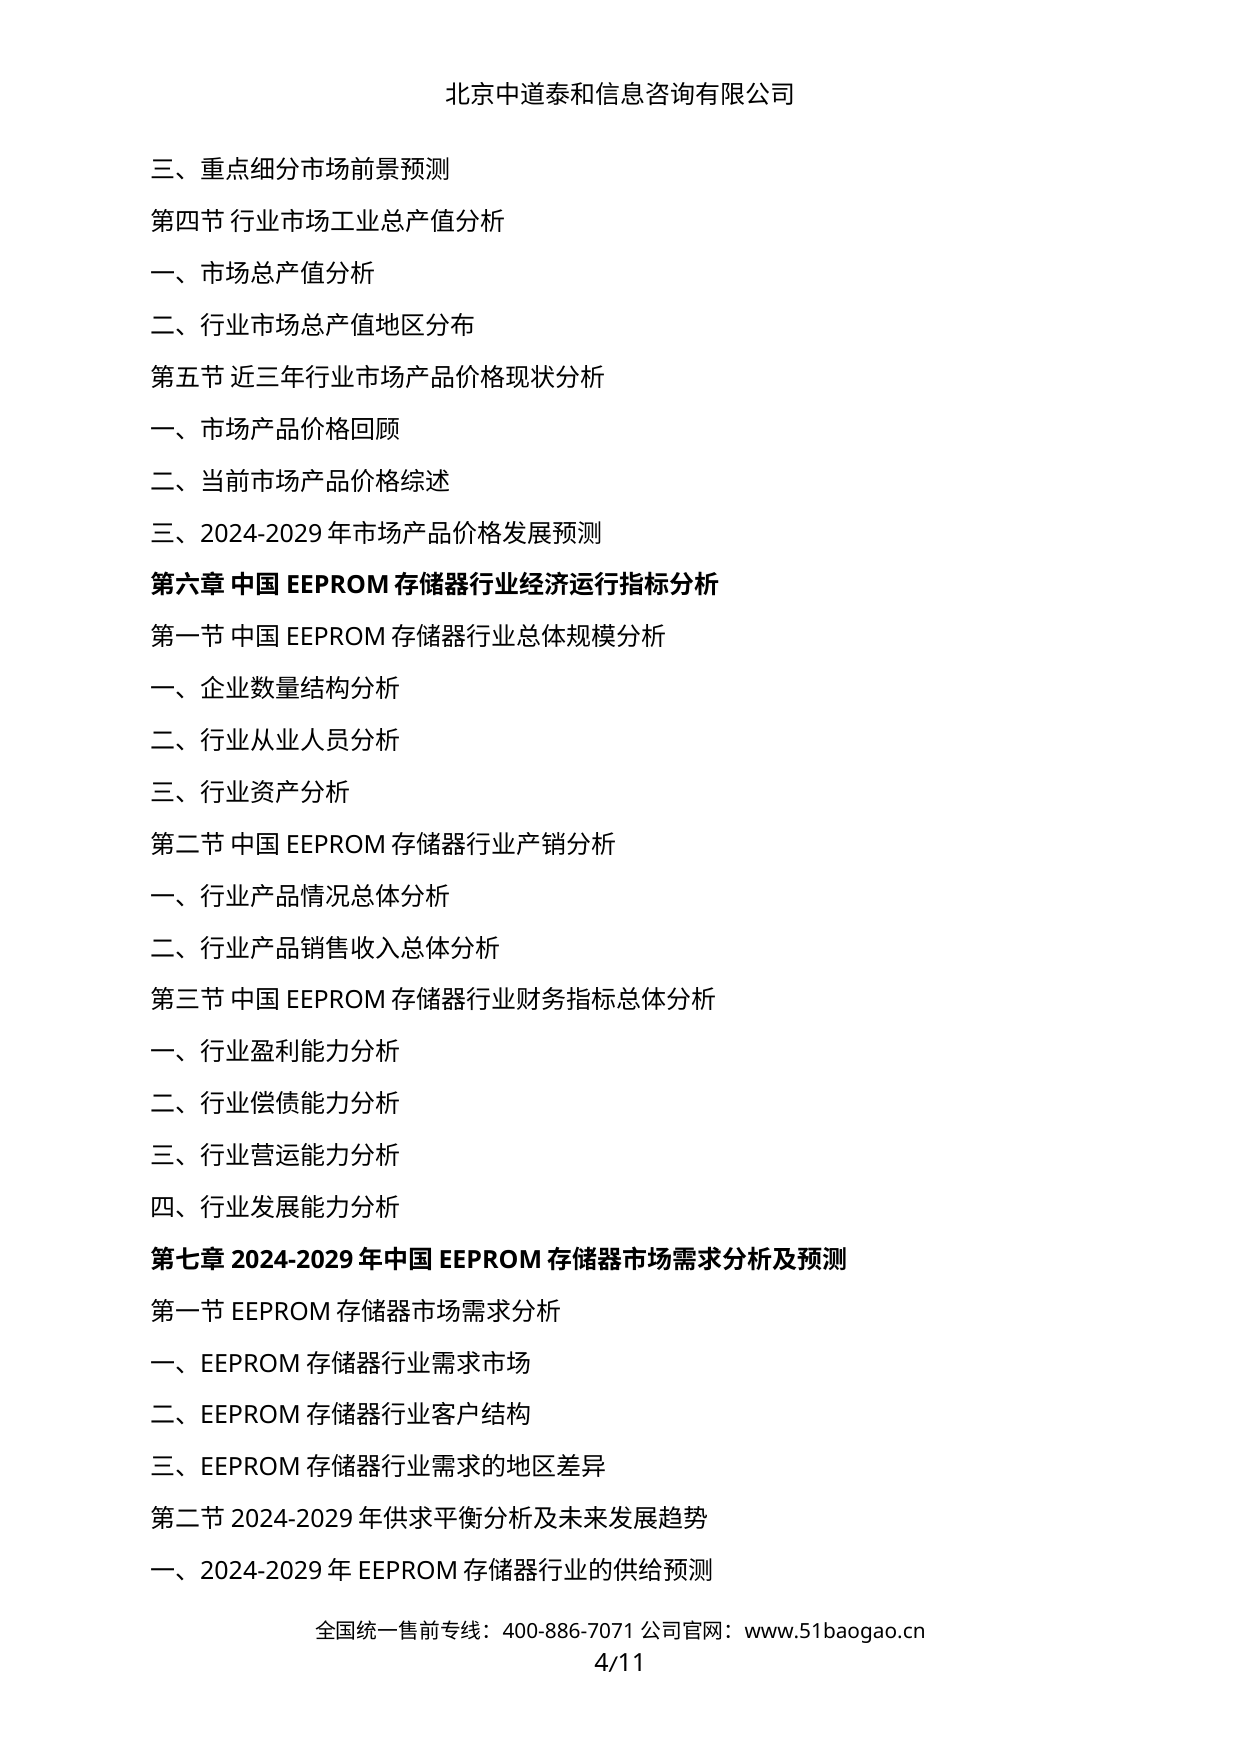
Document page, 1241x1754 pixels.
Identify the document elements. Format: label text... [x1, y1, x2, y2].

text 二、EEPROM存储器行业客户结构 [150, 1395, 1090, 1431]
text 一、EEPROM存储器行业需求市场 [150, 1343, 1090, 1379]
text 第二节 2024-2029年供求平衡分析及未来发展趋势 [150, 1499, 1090, 1535]
text 一、行业产品情况总体分析 [150, 876, 1090, 912]
text 三、行业资产分析 [150, 772, 1090, 809]
text 第四节 行业市场工业总产值分析 [150, 202, 1090, 238]
text 二、行业产品销售收入总体分析 [150, 928, 1090, 964]
text 一、市场产品价格回顾 [150, 409, 1090, 446]
text 四、行业发展能力分析 [150, 1187, 1090, 1224]
text 三、行业营运能力分析 [150, 1136, 1090, 1172]
text 二、行业偿债能力分析 [150, 1084, 1090, 1120]
text 三、EEPROM存储器行业需求的地区差异 [150, 1447, 1090, 1483]
text 一、行业盈利能力分析 [150, 1032, 1090, 1068]
text 第一节 EEPROM存储器市场需求分析 [150, 1291, 1090, 1327]
text 一、2024-2029年EEPROM存储器行业的供给预测 [150, 1551, 1090, 1587]
text 一、市场总产值分析 [150, 254, 1090, 290]
text 二、行业从业人员分析 [150, 721, 1090, 757]
text 二、行业市场总产值地区分布 [150, 306, 1090, 342]
text 第二节 中国EEPROM存储器行业产销分析 [150, 824, 1090, 861]
text 第六章 中国EEPROM存储器行业经济运行指标分析 [150, 565, 1090, 601]
text 第七章 2024-2029年中国EEPROM存储器市场需求分析及预测 [150, 1239, 1090, 1276]
text 第一节 中国EEPROM存储器行业总体规模分析 [150, 617, 1090, 653]
text 三、2024-2029年市场产品价格发展预测 [150, 513, 1090, 549]
text 一、企业数量结构分析 [150, 669, 1090, 705]
text 第三节 中国EEPROM存储器行业财务指标总体分析 [150, 980, 1090, 1016]
text 二、当前市场产品价格综述 [150, 461, 1090, 497]
text 第五节 近三年行业市场产品价格现状分析 [150, 357, 1090, 394]
text 三、重点细分市场前景预测 [150, 150, 1090, 186]
